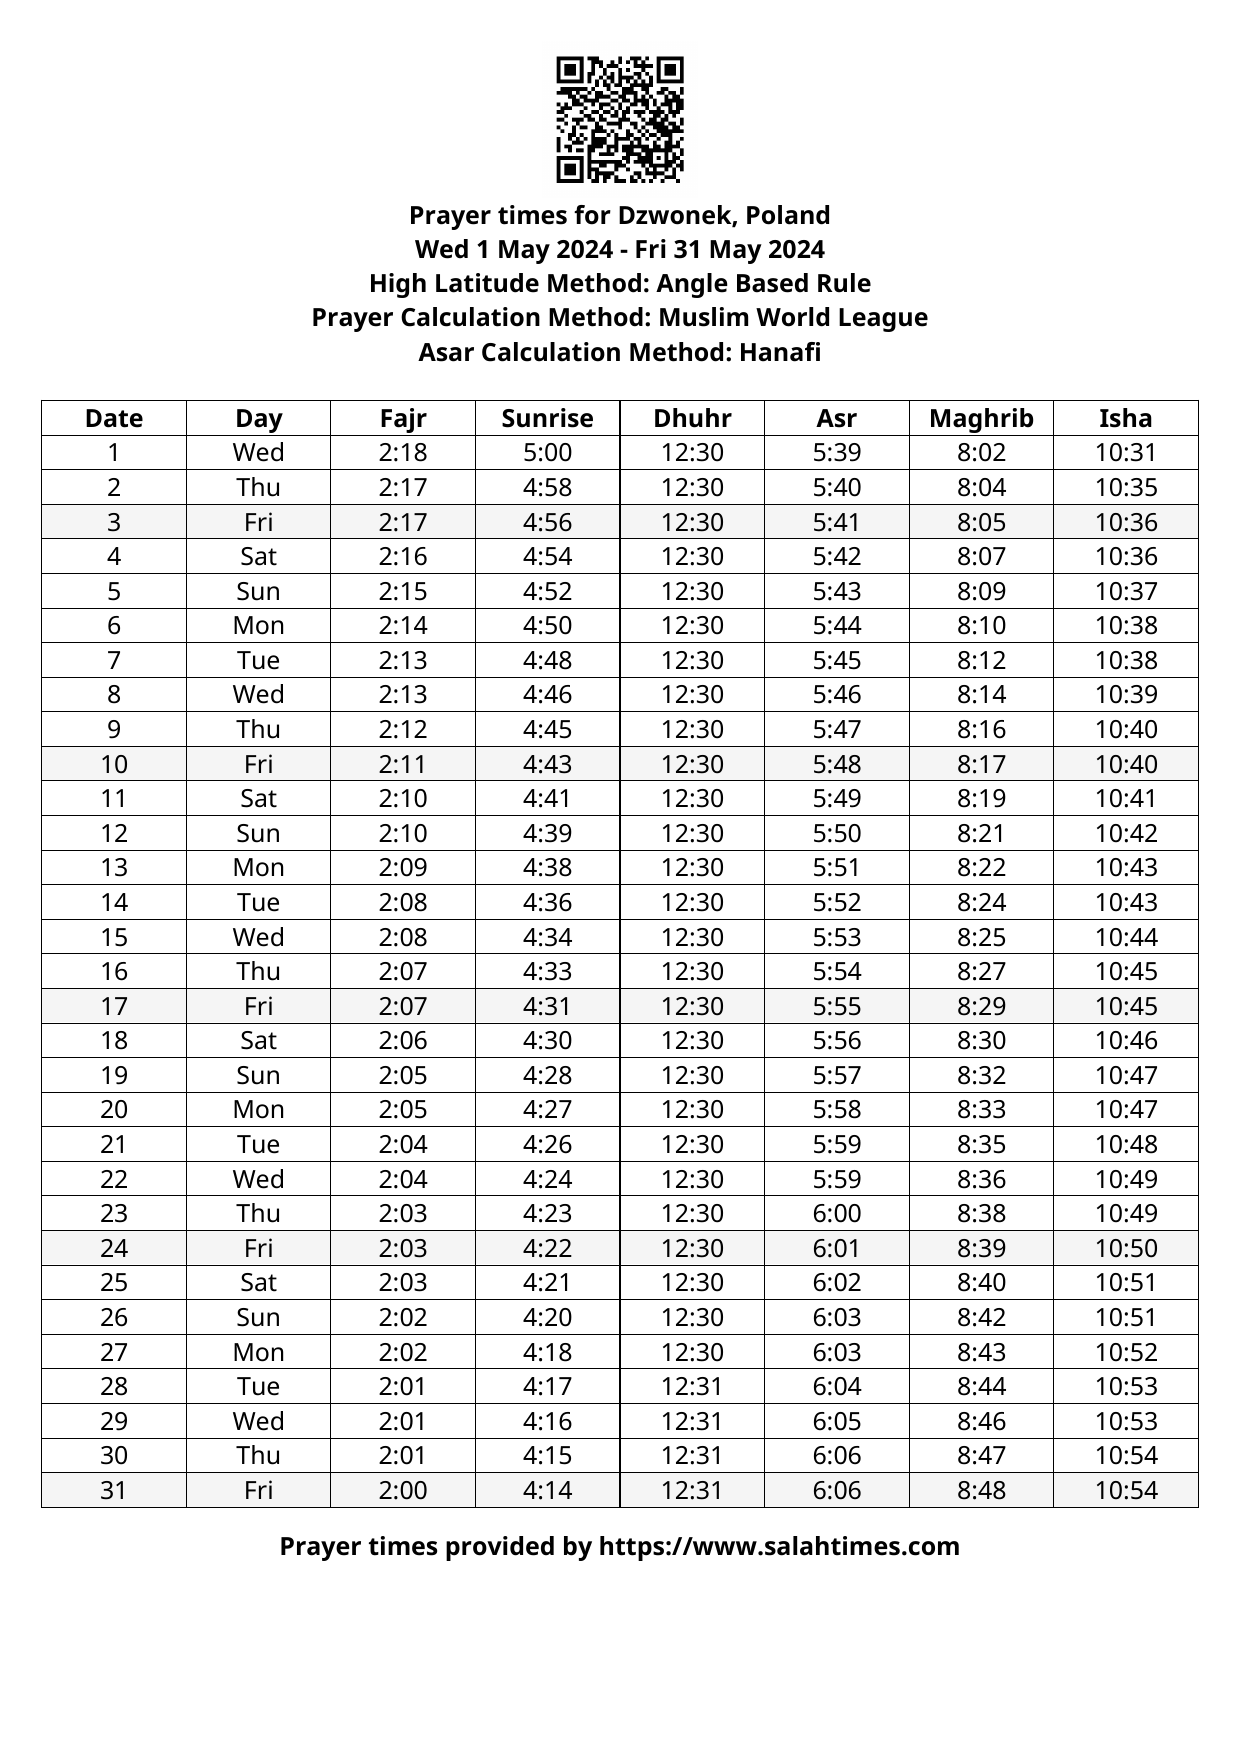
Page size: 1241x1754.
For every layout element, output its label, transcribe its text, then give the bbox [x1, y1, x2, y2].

table_cell 10:43 [1054, 851, 1198, 884]
table_cell 8:25 [910, 920, 1053, 953]
table_cell 12:31 [621, 1473, 764, 1507]
table_cell Sun [187, 1058, 330, 1092]
table_cell 12:30 [621, 816, 764, 849]
table_cell 10:53 [1054, 1404, 1198, 1437]
table_cell 2:03 [331, 1231, 475, 1264]
table_cell 5:51 [765, 851, 909, 884]
table_cell 4:46 [476, 678, 619, 711]
table_cell 4:50 [476, 609, 619, 642]
table_cell 4 [42, 539, 186, 573]
table_cell 12:30 [621, 1335, 764, 1368]
table_cell Tue [187, 885, 330, 919]
table_cell 12:30 [621, 851, 764, 884]
table_cell 4:23 [476, 1196, 619, 1230]
table_cell 12:30 [621, 643, 764, 677]
table_cell 12:30 [621, 505, 764, 538]
table_cell 10:40 [1054, 747, 1198, 780]
table_cell 5:40 [765, 470, 909, 504]
table_cell 2:10 [331, 816, 475, 849]
table_cell 5:39 [765, 436, 909, 469]
table_cell 5 [42, 574, 186, 607]
table_cell 5:57 [765, 1058, 909, 1092]
table_cell 10:54 [1054, 1439, 1198, 1472]
table_cell 8:38 [910, 1196, 1053, 1230]
table_cell Mon [187, 1335, 330, 1368]
table_cell 1 [42, 436, 186, 469]
table_cell Wed [187, 678, 330, 711]
table_cell 10:36 [1054, 505, 1198, 538]
table_cell 2:18 [331, 436, 475, 469]
table_cell 2 [42, 470, 186, 504]
table_cell 8:05 [910, 505, 1053, 538]
table_cell 4:22 [476, 1231, 619, 1264]
table_cell 5:41 [765, 505, 909, 538]
table_cell 6:06 [765, 1473, 909, 1507]
table_cell 4:34 [476, 920, 619, 953]
table_cell Tue [187, 1369, 330, 1403]
table_cell 2:07 [331, 954, 475, 988]
table_cell 8:22 [910, 851, 1053, 884]
table_cell 8:35 [910, 1127, 1053, 1161]
table_cell 10:45 [1054, 989, 1198, 1022]
table_cell 4:58 [476, 470, 619, 504]
table_cell 12:30 [621, 436, 764, 469]
table_cell 10:36 [1054, 539, 1198, 573]
table_cell 10:46 [1054, 1024, 1198, 1057]
table_cell 5:56 [765, 1024, 909, 1057]
table_cell 12:30 [621, 1127, 764, 1161]
table_cell 21 [42, 1127, 186, 1161]
table_cell 10:37 [1054, 574, 1198, 607]
table_cell 10:41 [1054, 781, 1198, 815]
table_cell 8:32 [910, 1058, 1053, 1092]
table_cell 6:04 [765, 1369, 909, 1403]
table_cell 12:30 [621, 1231, 764, 1264]
table_cell 12:30 [621, 781, 764, 815]
table_cell 6:05 [765, 1404, 909, 1437]
table_cell 8:07 [910, 539, 1053, 573]
table_cell Wed [187, 1162, 330, 1195]
table_cell 4:54 [476, 539, 619, 573]
table_cell Fri [187, 1473, 330, 1507]
table_cell 5:45 [765, 643, 909, 677]
table_cell 7 [42, 643, 186, 677]
table_cell 12:31 [621, 1439, 764, 1472]
table_cell 27 [42, 1335, 186, 1368]
table_cell 4:48 [476, 643, 619, 677]
table_cell 10:39 [1054, 678, 1198, 711]
table_cell 2:09 [331, 851, 475, 884]
table_cell Wed [187, 436, 330, 469]
table_cell 2:03 [331, 1196, 475, 1230]
table_cell 2:11 [331, 747, 475, 780]
table_cell 8:19 [910, 781, 1053, 815]
table_cell Fri [187, 505, 330, 538]
table_cell 10:43 [1054, 885, 1198, 919]
table_cell Sun [187, 1300, 330, 1334]
table_cell 30 [42, 1439, 186, 1472]
table_cell 5:59 [765, 1162, 909, 1195]
table_cell 2:13 [331, 678, 475, 711]
table_cell 2:02 [331, 1335, 475, 1368]
table_cell 2:15 [331, 574, 475, 607]
table_cell 4:38 [476, 851, 619, 884]
table_cell 4:33 [476, 954, 619, 988]
table_cell 3 [42, 505, 186, 538]
table_cell 8:12 [910, 643, 1053, 677]
table_cell Tue [187, 643, 330, 677]
table_cell 12:30 [621, 1300, 764, 1334]
table_header Sunrise [476, 401, 619, 434]
table_cell 2:08 [331, 885, 475, 919]
table_cell 5:44 [765, 609, 909, 642]
table_cell 12 [42, 816, 186, 849]
table_cell 12:30 [621, 1196, 764, 1230]
table_cell 4:56 [476, 505, 619, 538]
table_cell 4:15 [476, 1439, 619, 1472]
table_cell 5:47 [765, 712, 909, 746]
table_cell 12:30 [621, 1058, 764, 1092]
table_cell 4:45 [476, 712, 619, 746]
table_cell 2:05 [331, 1058, 475, 1092]
table_cell 2:14 [331, 609, 475, 642]
table_cell Sun [187, 816, 330, 849]
table_cell 8:39 [910, 1231, 1053, 1264]
table_cell 2:12 [331, 712, 475, 746]
table_header Day [187, 401, 330, 434]
table_cell 5:43 [765, 574, 909, 607]
table_cell 10:49 [1054, 1162, 1198, 1195]
table_cell 10:48 [1054, 1127, 1198, 1161]
table_header Asr [765, 401, 909, 434]
table_cell Fri [187, 747, 330, 780]
table_cell 10:38 [1054, 643, 1198, 677]
table_cell Wed [187, 1404, 330, 1437]
table_cell 5:55 [765, 989, 909, 1022]
table_cell Thu [187, 470, 330, 504]
table_cell 12:30 [621, 1093, 764, 1126]
table_cell 20 [42, 1093, 186, 1126]
table_cell 4:41 [476, 781, 619, 815]
table_cell Mon [187, 609, 330, 642]
table_cell Tue [187, 1127, 330, 1161]
table_cell 10 [42, 747, 186, 780]
table_cell 2:17 [331, 470, 475, 504]
picture [542, 41, 699, 198]
text Asar Calculation Method: Hanafi [42, 334, 1198, 368]
text Prayer times provided by https://www.salahtimes.com [42, 1528, 1198, 1563]
table_cell Sat [187, 539, 330, 573]
table_cell 15 [42, 920, 186, 953]
table_cell 16 [42, 954, 186, 988]
table_cell 25 [42, 1266, 186, 1299]
table_cell 4:14 [476, 1473, 619, 1507]
table_cell 10:54 [1054, 1473, 1198, 1507]
table_cell 13 [42, 851, 186, 884]
table_cell 12:30 [621, 470, 764, 504]
table_cell 4:31 [476, 989, 619, 1022]
table_cell 10:42 [1054, 816, 1198, 849]
table_cell 10:31 [1054, 436, 1198, 469]
table_cell 9 [42, 712, 186, 746]
table_header Fajr [331, 401, 475, 434]
table_cell 5:52 [765, 885, 909, 919]
table_cell 12:30 [621, 1162, 764, 1195]
table_cell 10:50 [1054, 1231, 1198, 1264]
table_cell Sat [187, 781, 330, 815]
table_cell Sun [187, 574, 330, 607]
table_cell 12:30 [621, 885, 764, 919]
table_cell 18 [42, 1024, 186, 1057]
table_cell 8 [42, 678, 186, 711]
table_cell 5:54 [765, 954, 909, 988]
table_cell 10:51 [1054, 1266, 1198, 1299]
table_cell 11 [42, 781, 186, 815]
table_cell 5:46 [765, 678, 909, 711]
table_cell 8:33 [910, 1093, 1053, 1126]
table_cell 17 [42, 989, 186, 1022]
table_cell 8:02 [910, 436, 1053, 469]
table_cell 5:48 [765, 747, 909, 780]
table_header Isha [1054, 401, 1198, 434]
table_cell 8:36 [910, 1162, 1053, 1195]
table_cell 31 [42, 1473, 186, 1507]
table_cell 8:21 [910, 816, 1053, 849]
table_cell Wed [187, 920, 330, 953]
table_cell 26 [42, 1300, 186, 1334]
table_cell 2:08 [331, 920, 475, 953]
table_cell 12:30 [621, 989, 764, 1022]
table_cell 5:50 [765, 816, 909, 849]
table_cell 10:52 [1054, 1335, 1198, 1368]
table_cell 6:02 [765, 1266, 909, 1299]
table_cell 4:39 [476, 816, 619, 849]
table_cell 8:44 [910, 1369, 1053, 1403]
table_cell Sat [187, 1024, 330, 1057]
table_cell 2:04 [331, 1162, 475, 1195]
table_header Maghrib [910, 401, 1053, 434]
table_cell 4:30 [476, 1024, 619, 1057]
table_cell 10:51 [1054, 1300, 1198, 1334]
table_cell 4:26 [476, 1127, 619, 1161]
table_cell Mon [187, 851, 330, 884]
table_cell 12:30 [621, 1266, 764, 1299]
table_cell Thu [187, 954, 330, 988]
table_cell 8:17 [910, 747, 1053, 780]
table_cell 4:16 [476, 1404, 619, 1437]
table_cell 5:53 [765, 920, 909, 953]
table_cell 2:17 [331, 505, 475, 538]
table_cell 14 [42, 885, 186, 919]
table_header Date [42, 401, 186, 434]
table_cell 8:42 [910, 1300, 1053, 1334]
table_cell 4:27 [476, 1093, 619, 1126]
table_cell 4:20 [476, 1300, 619, 1334]
table_cell Thu [187, 1196, 330, 1230]
table_cell 5:42 [765, 539, 909, 573]
table_cell 2:02 [331, 1300, 475, 1334]
table_cell 2:07 [331, 989, 475, 1022]
table_cell 10:47 [1054, 1058, 1198, 1092]
table_cell 28 [42, 1369, 186, 1403]
table_cell 12:30 [621, 920, 764, 953]
table_cell 12:31 [621, 1404, 764, 1437]
table_cell 8:30 [910, 1024, 1053, 1057]
table_cell 2:01 [331, 1439, 475, 1472]
text Prayer Calculation Method: Muslim World League [42, 300, 1198, 334]
table_cell 4:24 [476, 1162, 619, 1195]
table_cell 12:30 [621, 609, 764, 642]
table_cell Mon [187, 1093, 330, 1126]
table_cell 8:27 [910, 954, 1053, 988]
table_cell Thu [187, 712, 330, 746]
table_cell 10:49 [1054, 1196, 1198, 1230]
table_cell 10:45 [1054, 954, 1198, 988]
table_cell 8:43 [910, 1335, 1053, 1368]
table_cell 2:06 [331, 1024, 475, 1057]
table_cell 5:00 [476, 436, 619, 469]
text Prayer times for Dzwonek, Poland [42, 198, 1198, 232]
table_cell 5:49 [765, 781, 909, 815]
text Wed 1 May 2024 - Fri 31 May 2024 [42, 232, 1198, 266]
table_cell 6:00 [765, 1196, 909, 1230]
table_cell 2:13 [331, 643, 475, 677]
table_cell 10:35 [1054, 470, 1198, 504]
table_cell Thu [187, 1439, 330, 1472]
table_cell 5:59 [765, 1127, 909, 1161]
table_cell 4:52 [476, 574, 619, 607]
table_cell 4:17 [476, 1369, 619, 1403]
table_cell 8:09 [910, 574, 1053, 607]
table_cell 2:10 [331, 781, 475, 815]
table_cell 24 [42, 1231, 186, 1264]
table_cell 2:03 [331, 1266, 475, 1299]
table_header Dhuhr [621, 401, 764, 434]
table_cell 8:04 [910, 470, 1053, 504]
table_cell 6:06 [765, 1439, 909, 1472]
table_cell 12:30 [621, 954, 764, 988]
table_cell 8:10 [910, 609, 1053, 642]
table_cell 12:30 [621, 574, 764, 607]
table_cell 23 [42, 1196, 186, 1230]
table_cell 2:01 [331, 1369, 475, 1403]
table_cell 4:28 [476, 1058, 619, 1092]
table_cell 10:47 [1054, 1093, 1198, 1126]
table_cell 5:58 [765, 1093, 909, 1126]
table_cell 2:05 [331, 1093, 475, 1126]
table_cell 6:03 [765, 1300, 909, 1334]
table_cell 8:29 [910, 989, 1053, 1022]
table_cell 2:00 [331, 1473, 475, 1507]
table_cell 10:38 [1054, 609, 1198, 642]
table_cell 12:30 [621, 747, 764, 780]
table_cell 10:53 [1054, 1369, 1198, 1403]
table_cell 29 [42, 1404, 186, 1437]
table_cell 10:44 [1054, 920, 1198, 953]
table_cell 6:03 [765, 1335, 909, 1368]
table_cell 12:31 [621, 1369, 764, 1403]
table_cell Sat [187, 1266, 330, 1299]
table_cell 8:47 [910, 1439, 1053, 1472]
table_cell 2:04 [331, 1127, 475, 1161]
table_cell 8:24 [910, 885, 1053, 919]
table_cell 6:01 [765, 1231, 909, 1264]
table_cell 12:30 [621, 539, 764, 573]
table_cell 4:21 [476, 1266, 619, 1299]
table_cell 2:01 [331, 1404, 475, 1437]
table_cell 12:30 [621, 1024, 764, 1057]
table_cell 12:30 [621, 678, 764, 711]
table_cell 8:14 [910, 678, 1053, 711]
table_cell 22 [42, 1162, 186, 1195]
table_cell 4:43 [476, 747, 619, 780]
table_cell 10:40 [1054, 712, 1198, 746]
text High Latitude Method: Angle Based Rule [42, 266, 1198, 300]
table_cell 8:40 [910, 1266, 1053, 1299]
table_cell 4:36 [476, 885, 619, 919]
table_cell 2:16 [331, 539, 475, 573]
table_cell 4:18 [476, 1335, 619, 1368]
table_cell Fri [187, 989, 330, 1022]
table_cell 12:30 [621, 712, 764, 746]
table_cell 8:16 [910, 712, 1053, 746]
table_cell 6 [42, 609, 186, 642]
table_cell 8:48 [910, 1473, 1053, 1507]
table_cell 8:46 [910, 1404, 1053, 1437]
table_cell 19 [42, 1058, 186, 1092]
table_cell Fri [187, 1231, 330, 1264]
